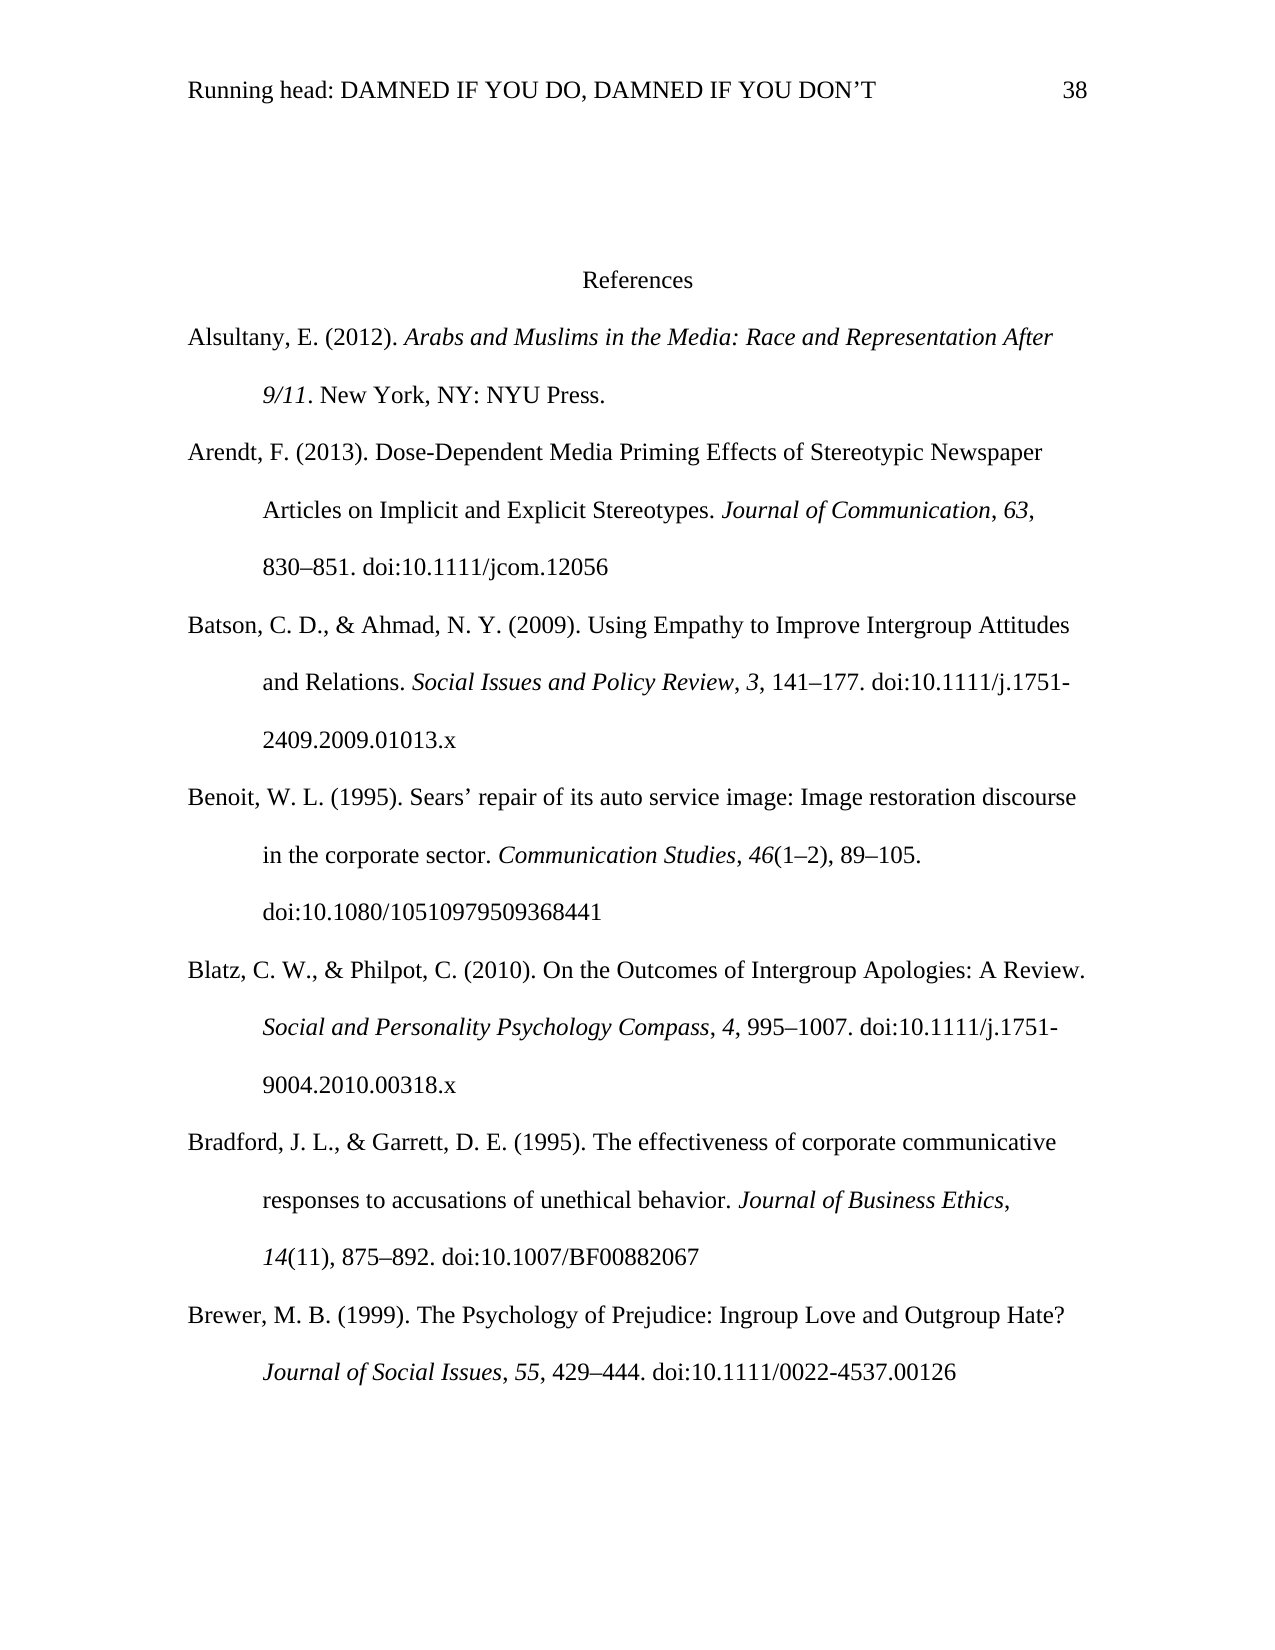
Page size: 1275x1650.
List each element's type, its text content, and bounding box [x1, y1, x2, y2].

text References [187, 265, 1087, 294]
text Batson, C. D., & Ahmad, N. Y. (2009). Using Empathy to Improve Intergroup Attitudes and Relations. Social Issues and Policy Review, 3, 141–177. doi:10.1111/j.1751-2409.2009.01013.x [187, 610, 1087, 754]
text Alsultany, E. (2012). Arabs and Muslims in the Media: Race and Representation After 9/11. New York, NY: NYU Press. [187, 322, 1087, 409]
text Benoit, W. L. (1995). Sears’ repair of its auto service image: Image restoration discourse in the corporate sector. Communication Studies, 46(1–2), 89–105. doi:10.1080/10510979509368441 [187, 782, 1087, 926]
text Brewer, M. B. (1999). The Psychology of Prejudice: Ingroup Love and Outgroup Hate? Journal of Social Issues, 55, 429–444. doi:10.1111/0022-4537.00126 [187, 1300, 1087, 1386]
text Bradford, J. L., & Garrett, D. E. (1995). The effectiveness of corporate communicative responses to accusations of unethical behavior. Journal of Business Ethics, 14(11), 875–892. doi:10.1007/BF00882067 [187, 1127, 1087, 1271]
text Arendt, F. (2013). Dose-Dependent Media Priming Effects of Stereotypic Newspaper Articles on Implicit and Explicit Stereotypes. Journal of Communication, 63, 830–851. doi:10.1111/jcom.12056 [187, 437, 1087, 581]
text Blatz, C. W., & Philpot, C. (2010). On the Outcomes of Intergroup Apologies: A Review. Social and Personality Psychology Compass, 4, 995–1007. doi:10.1111/j.1751-9004.2010.00318.x [187, 955, 1087, 1099]
